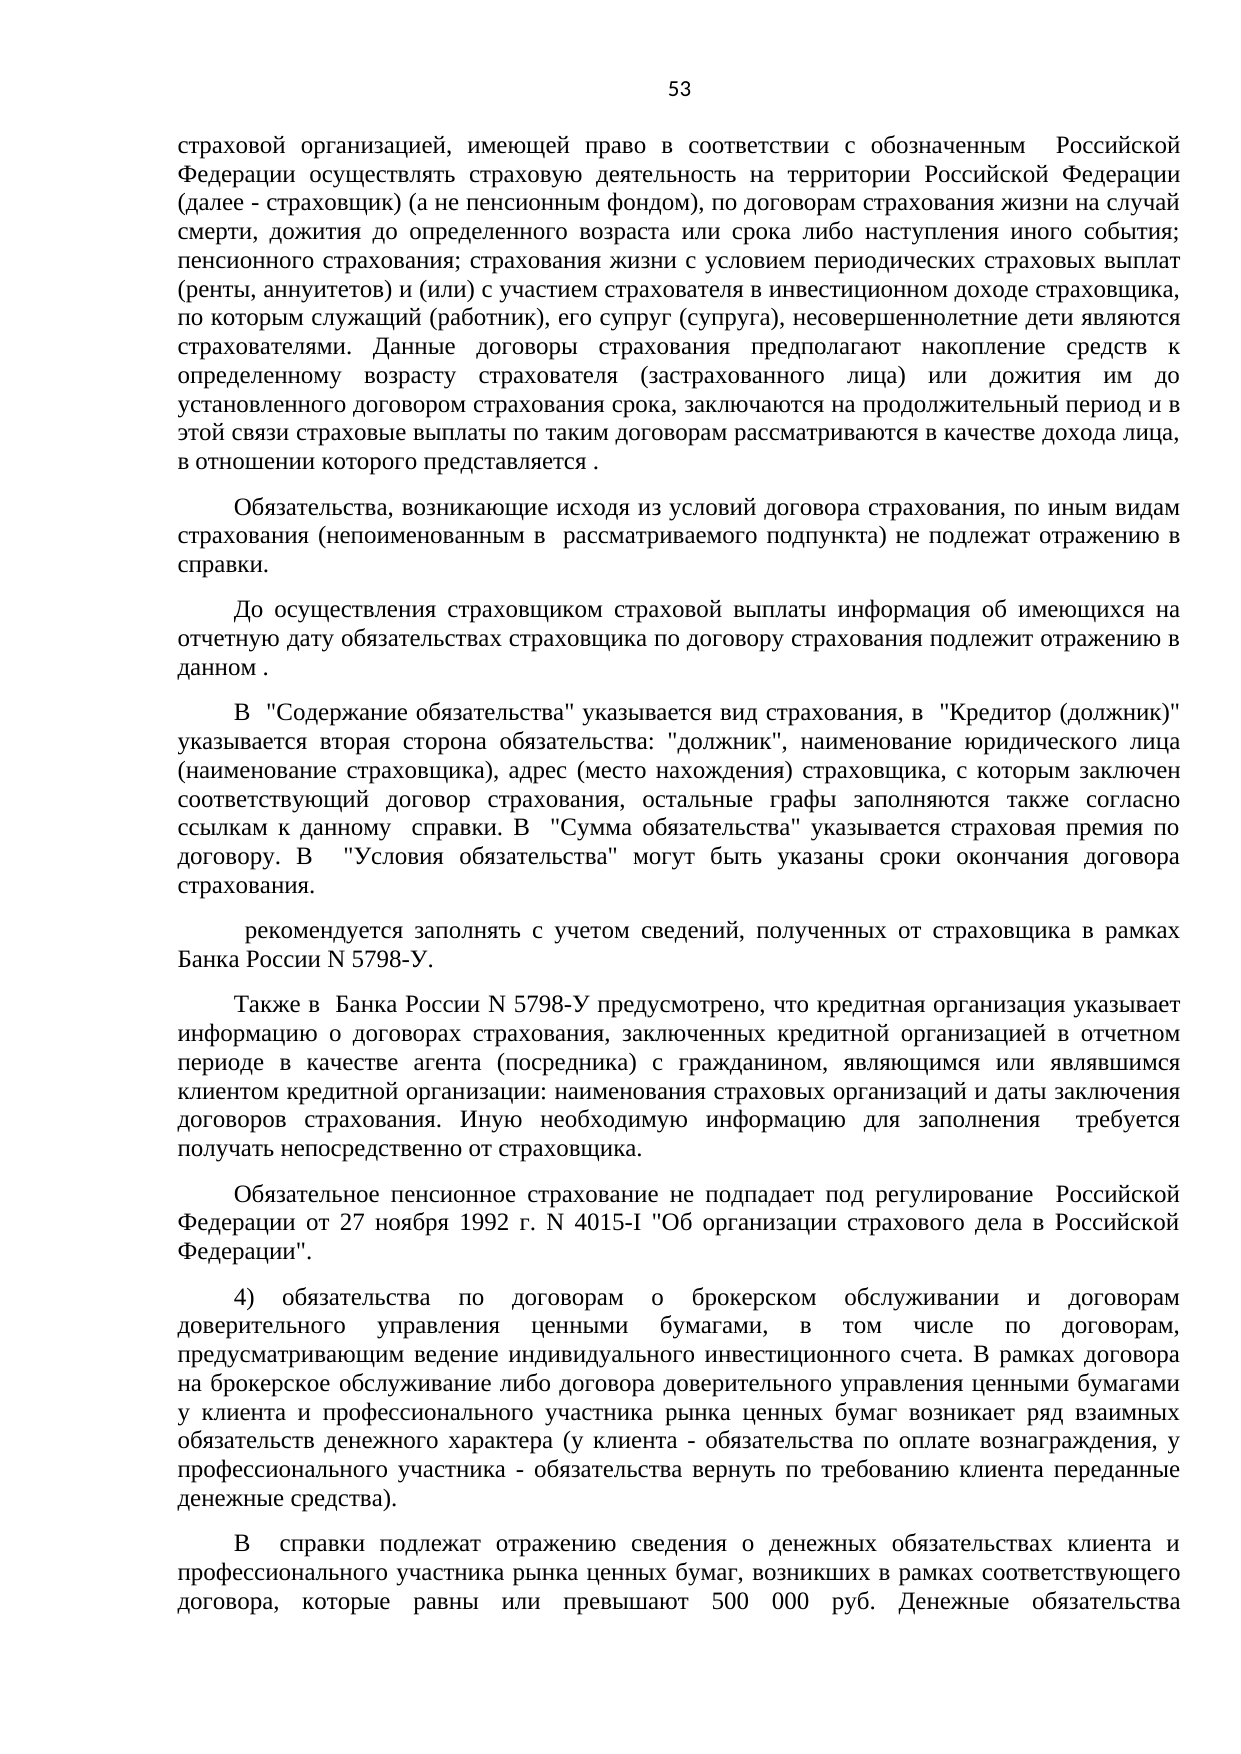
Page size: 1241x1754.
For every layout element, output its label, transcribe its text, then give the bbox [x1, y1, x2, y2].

text Также в Банка России N 5798-У предусмотрено, что кредитная организация указывает информацию о договорах страхования, заключенных кредитной организацией в отчетном периоде в качестве агента (посредника) с гражданином, являющимся или являвшимся клиентом кредитной организации: наименования страховых организаций и даты заключения договоров страхования. Иную необходимую информацию для заполнения требуется получать непосредственно от страховщика. [177, 989, 1181, 1162]
text рекомендуется заполнять с учетом сведений, полученных от страховщика в рамках Банка России N 5798-У. [177, 915, 1181, 973]
text Обязательное пенсионное страхование не подпадает под регулирование Российской Федерации от 27 ноября 1992 г. N 4015-I "Об организации страхового дела в Российской Федерации". [177, 1179, 1181, 1265]
text До осуществления страховщиком страховой выплаты информация об имеющихся на отчетную дату обязательствах страховщика по договору страхования подлежит отражению в данном . [177, 594, 1181, 681]
text В "Содержание обязательства" указывается вид страхования, в "Кредитор (должник)" указывается вторая сторона обязательства: "должник", наименование юридического лица (наименование страховщика), адрес (место нахождения) страховщика, с которым заключен соответствующий договор страхования, остальные графы заполняются также согласно ссылкам к данному справки. В "Сумма обязательства" указывается страховая премия по договору. В "Условия обязательства" могут быть указаны сроки окончания договора страхования. [177, 697, 1181, 899]
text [177, 1528, 1181, 1614]
text 4) обязательства по договорам о брокерском обслуживании и договорам доверительного управления ценными бумагами, в том числе по договорам, предусматривающим ведение индивидуального инвестиционного счета. В рамках договора на брокерское обслуживание либо договора доверительного управления ценными бумагами у клиента и профессионального участника рынка ценных бумаг возникает ряд взаимных обязательств денежного характера (у клиента - обязательства по оплате вознаграждения, у профессионального участника - обязательства вернуть по требованию клиента переданные денежные средства). [177, 1282, 1181, 1512]
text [177, 130, 1181, 475]
text Обязательства, возникающие исходя из условий договора страхования, по иным видам страхования (непоименованным в рассматриваемого подпункта) не подлежат отражению в справки. [177, 492, 1181, 578]
